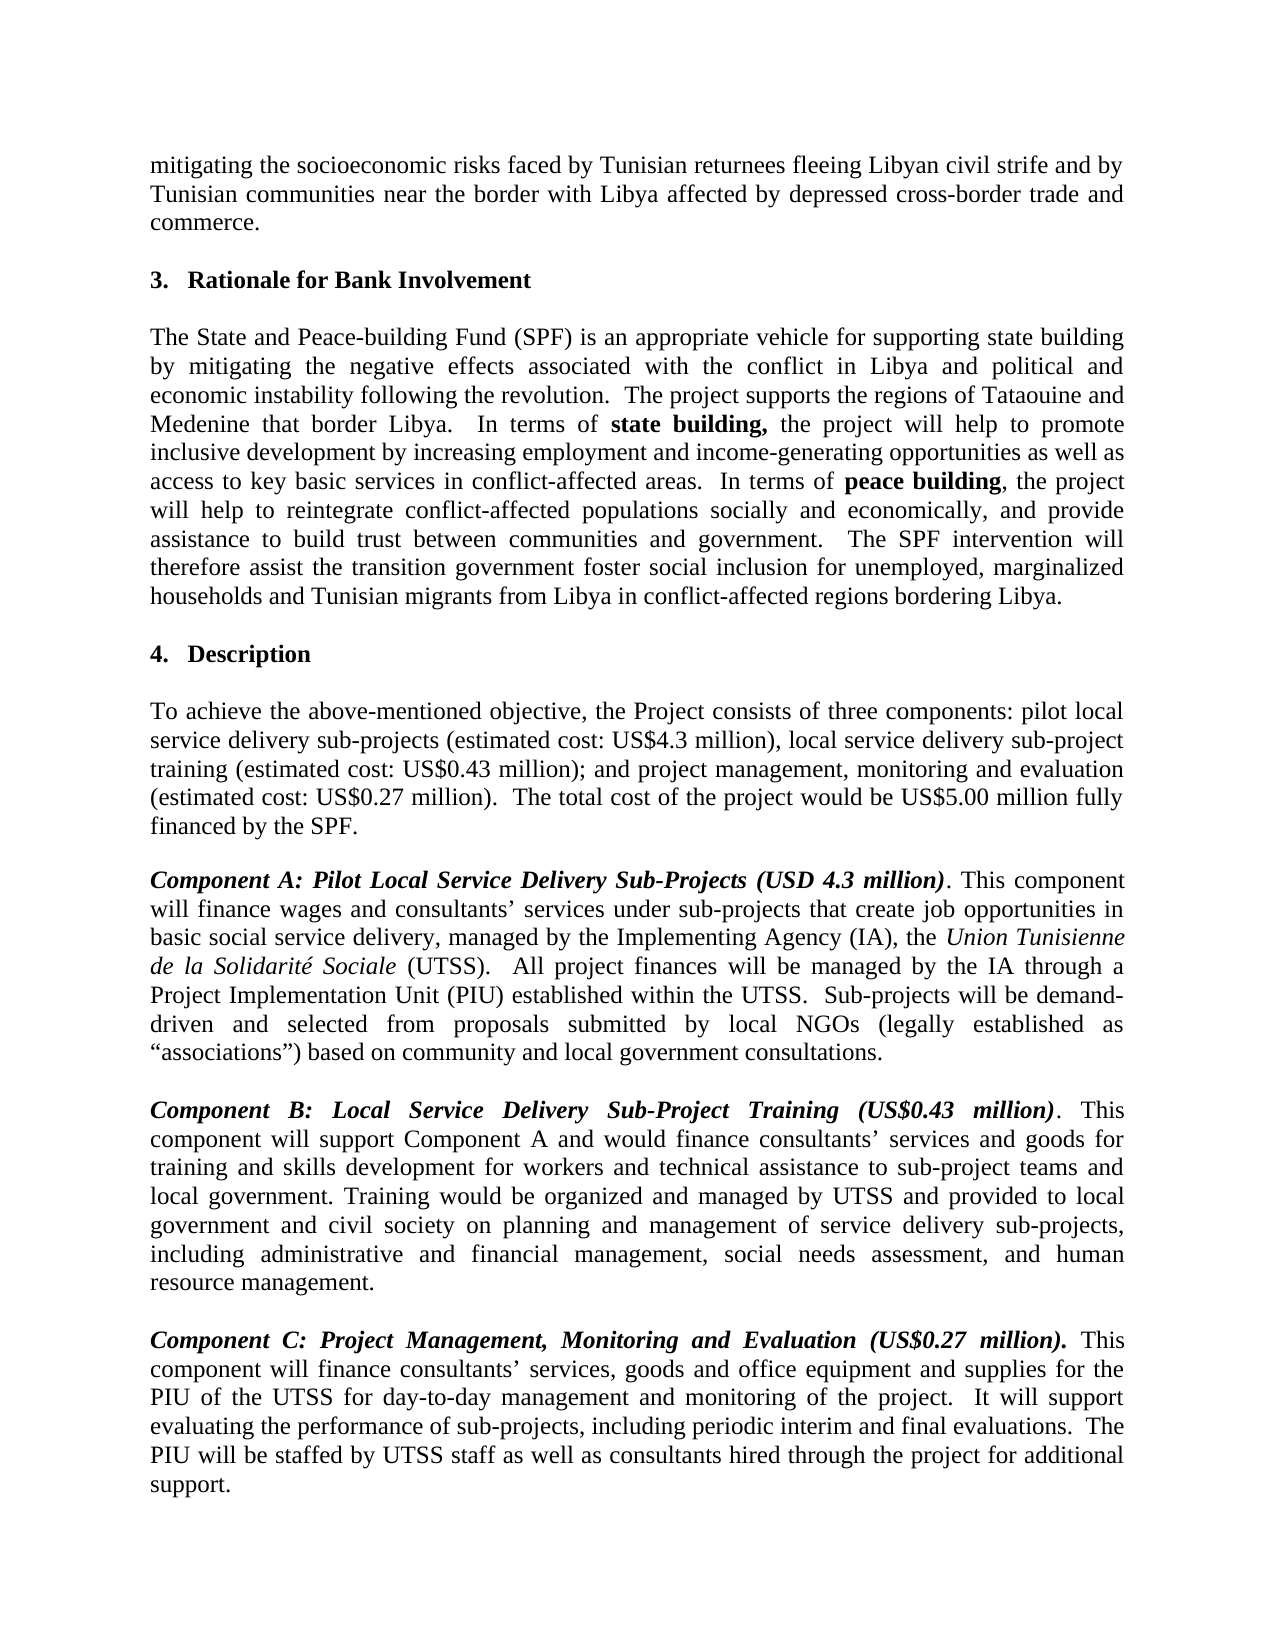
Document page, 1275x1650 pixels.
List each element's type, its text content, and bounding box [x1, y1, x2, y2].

list Component B: Local Service Delivery Sub-Project Training (US$0.43 million). This component will support Component A and would finance consultants’ services and goods for training and skills development for workers and technical assistance to sub-project teams and local government. Training would be organized and managed by UTSS and provided to local government and civil society on planning and management of service delivery sub-projects, including administrative and financial management, social needs assessment, and human resource management. [150, 1095, 1125, 1296]
list Component C: Project Management, Monitoring and Evaluation (US$0.27 million). This component will finance consultants’ services, goods and office equipment and supplies for the PIU of the UTSS for day-to-day management and monitoring of the project. It will support evaluating the performance of sub-projects, including periodic interim and final evaluations. The PIU will be staffed by UTSS staff as well as consultants hired through the project for additional support. [150, 1325, 1125, 1497]
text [150, 150, 1125, 236]
list The State and Peace-building Fund (SPF) is an appropriate vehicle for supporting state building by mitigating the negative effects associated with the conflict in Libya and political and economic instability following the revolution. The project supports the regions of Tataouine and Medenine that border Libya. In terms of state building, the project will help to promote inclusive development by increasing employment and income-generating opportunities as well as access to key basic services in conflict-affected areas. In terms of peace building, the project will help to reintegrate conflict-affected populations socially and economically, and provide assistance to build trust between communities and government. The SPF intervention will therefore assist the transition government foster social inclusion for unemployed, marginalized households and Tunisian migrants from Libya in conflict-affected regions bordering Libya. [150, 322, 1125, 610]
list Description [150, 639, 1125, 667]
list Rationale for Bank Involvement [150, 265, 1125, 294]
list Component A: Pilot Local Service Delivery Sub-Projects (USD 4.3 million). This component will finance wages and consultants’ services under sub-projects that create job opportunities in basic social service delivery, managed by the Implementing Agency (IA), the Union Tunisienne de la Solidarité Sociale (UTSS). All project finances will be managed by the IA through a Project Implementation Unit (PIU) established within the UTSS. Sub-projects will be demand-driven and selected from proposals submitted by local NGOs (legally established as “associations”) based on community and local government consultations. [150, 865, 1125, 1066]
list To achieve the above-mentioned objective, the Project consists of three components: pilot local service delivery sub-projects (estimated cost: US$4.3 million), local service delivery sub-project training (estimated cost: US$0.43 million); and project management, monitoring and evaluation (estimated cost: US$0.27 million). The total cost of the project would be US$5.00 million fully financed by the SPF. [150, 696, 1125, 840]
